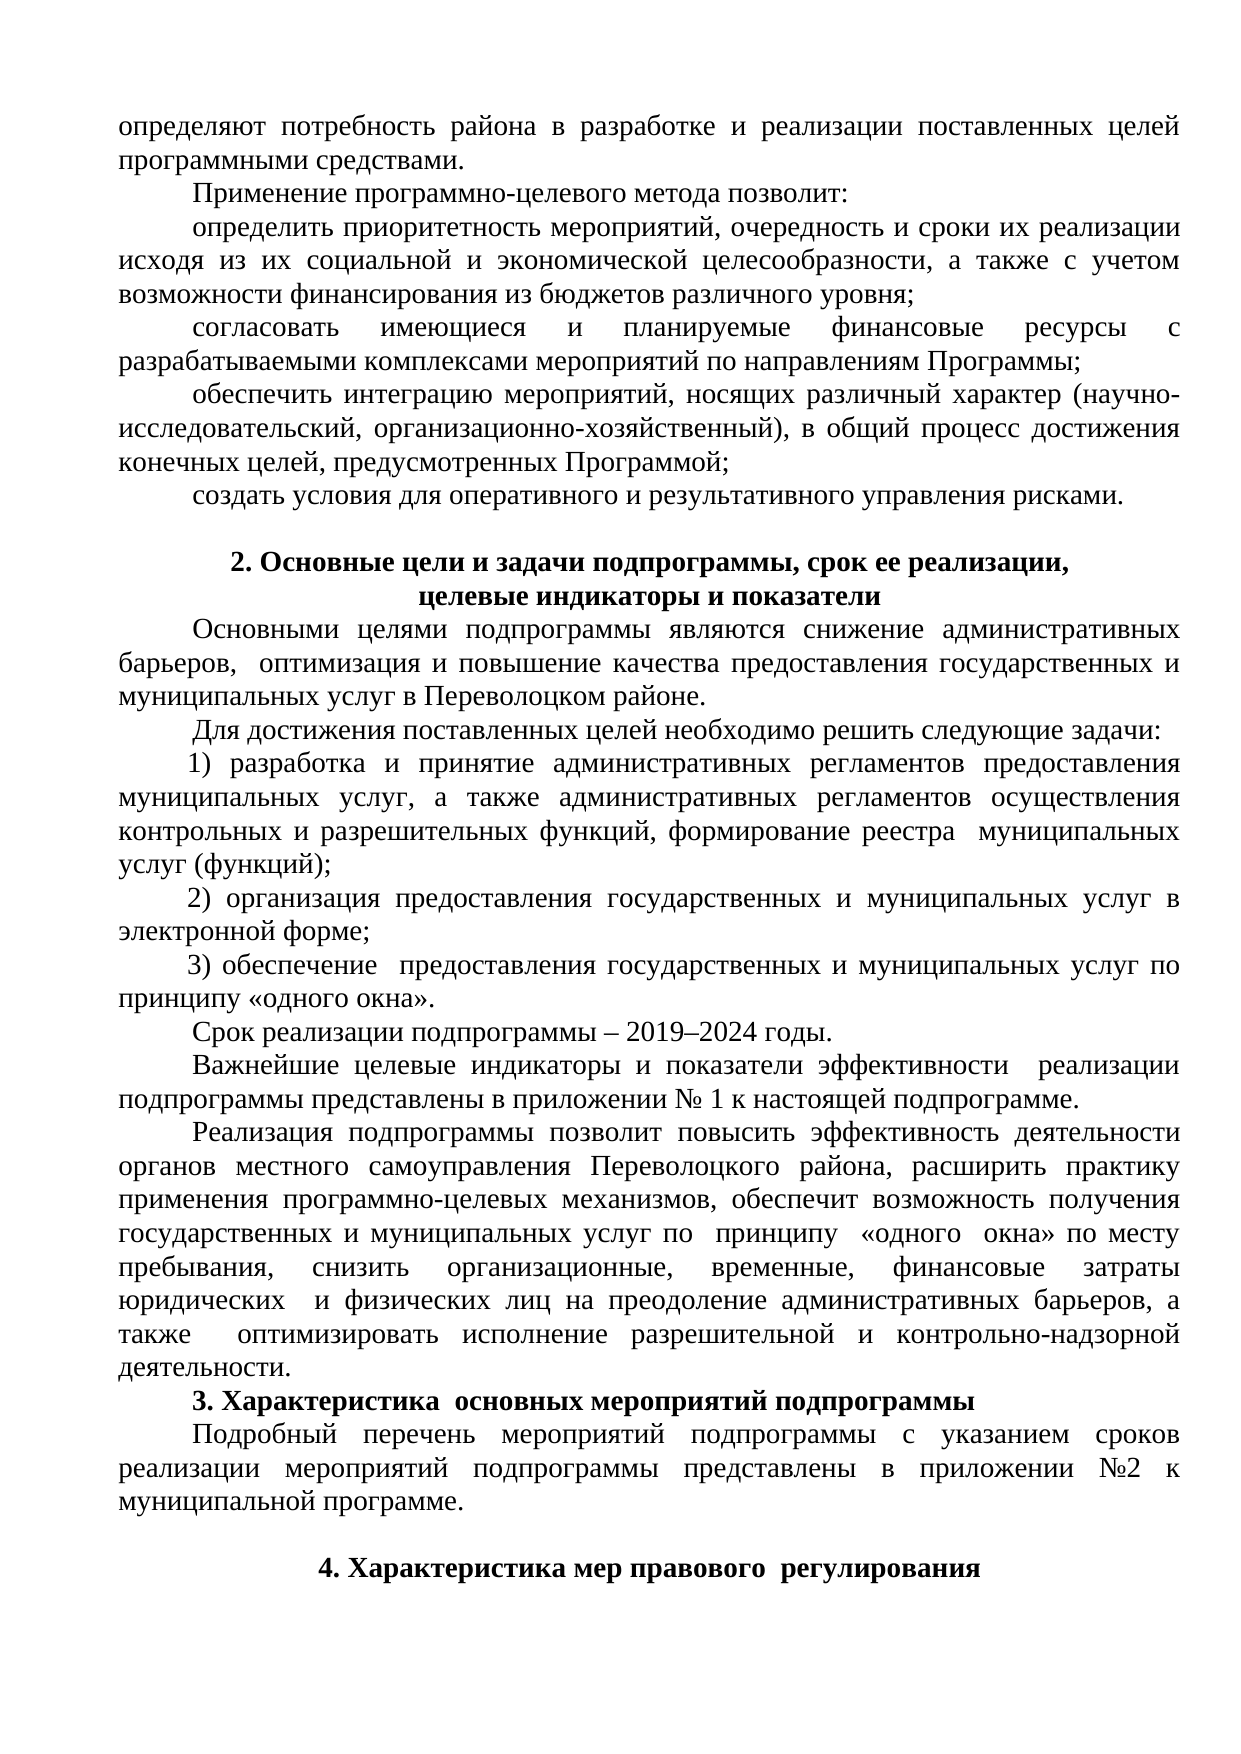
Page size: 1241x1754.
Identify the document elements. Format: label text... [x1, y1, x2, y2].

text 4. Характеристика мер правового регулирования [118, 1551, 1181, 1584]
text согласовать имеющиеся и планируемые финансовые ресурсы с разрабатываемыми комплексами мероприятий по направлениям Программы; [118, 309, 1181, 377]
text 2. Основные цели и задачи подпрограммы, срок ее реализации, [118, 544, 1181, 578]
text обеспечить интеграцию мероприятий, носящих различный характер (научно-исследовательский, организационно-хозяйственный), в общий процесс достижения конечных целей, предусмотренных Программой; [118, 377, 1181, 477]
text 2) организация предоставления государственных и муниципальных услуг в электронной форме; [118, 880, 1181, 947]
text 1) разработка и принятие административных регламентов предоставления муниципальных услуг, а также административных регламентов осуществления контрольных и разрешительных функций, формирование реестра муниципальных услуг (функций); [118, 746, 1181, 880]
text Для достижения поставленных целей необходимо решить следующие задачи: [118, 712, 1181, 746]
text Подробный перечень мероприятий подпрограммы с указанием сроков реализации мероприятий подпрограммы представлены в приложении №2 к муниципальной программе. [118, 1416, 1181, 1517]
text Срок реализации подпрограммы – 2019–2024 годы. [118, 1014, 1181, 1047]
text определить приоритетность мероприятий, очередность и сроки их реализации исходя из их социальной и экономической целесообразности, а также с учетом возможности финансирования из бюджетов различного уровня; [118, 209, 1181, 309]
text 3) обеспечение предоставления государственных и муниципальных услуг по принципу «одного окна». [118, 947, 1181, 1014]
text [118, 108, 1181, 175]
text Применение программно-целевого метода позволит: [118, 175, 1181, 209]
text 3. Характеристика основных мероприятий подпрограммы [118, 1383, 1181, 1416]
text создать условия для оперативного и результативного управления рисками. [118, 477, 1181, 511]
text Реализация подпрограммы позволит повысить эффективность деятельности органов местного самоуправления Переволоцкого района, расширить практику применения программно-целевых механизмов, обеспечит возможность получения государственных и муниципальных услуг по принципу «одного окна» по месту пребывания, снизить организационные, временные, финансовые затраты юридических и физических лиц на преодоление административных барьеров, а также оптимизировать исполнение разрешительной и контрольно-надзорной деятельности. [118, 1114, 1181, 1383]
text Важнейшие целевые индикаторы и показатели эффективности реализации подпрограммы представлены в приложении № 1 к настоящей подпрограмме. [118, 1047, 1181, 1114]
text Основными целями подпрограммы являются снижение административных барьеров, оптимизация и повышение качества предоставления государственных и муниципальных услуг в Переволоцком районе. [118, 611, 1181, 712]
text целевые индикаторы и показатели [118, 578, 1181, 611]
